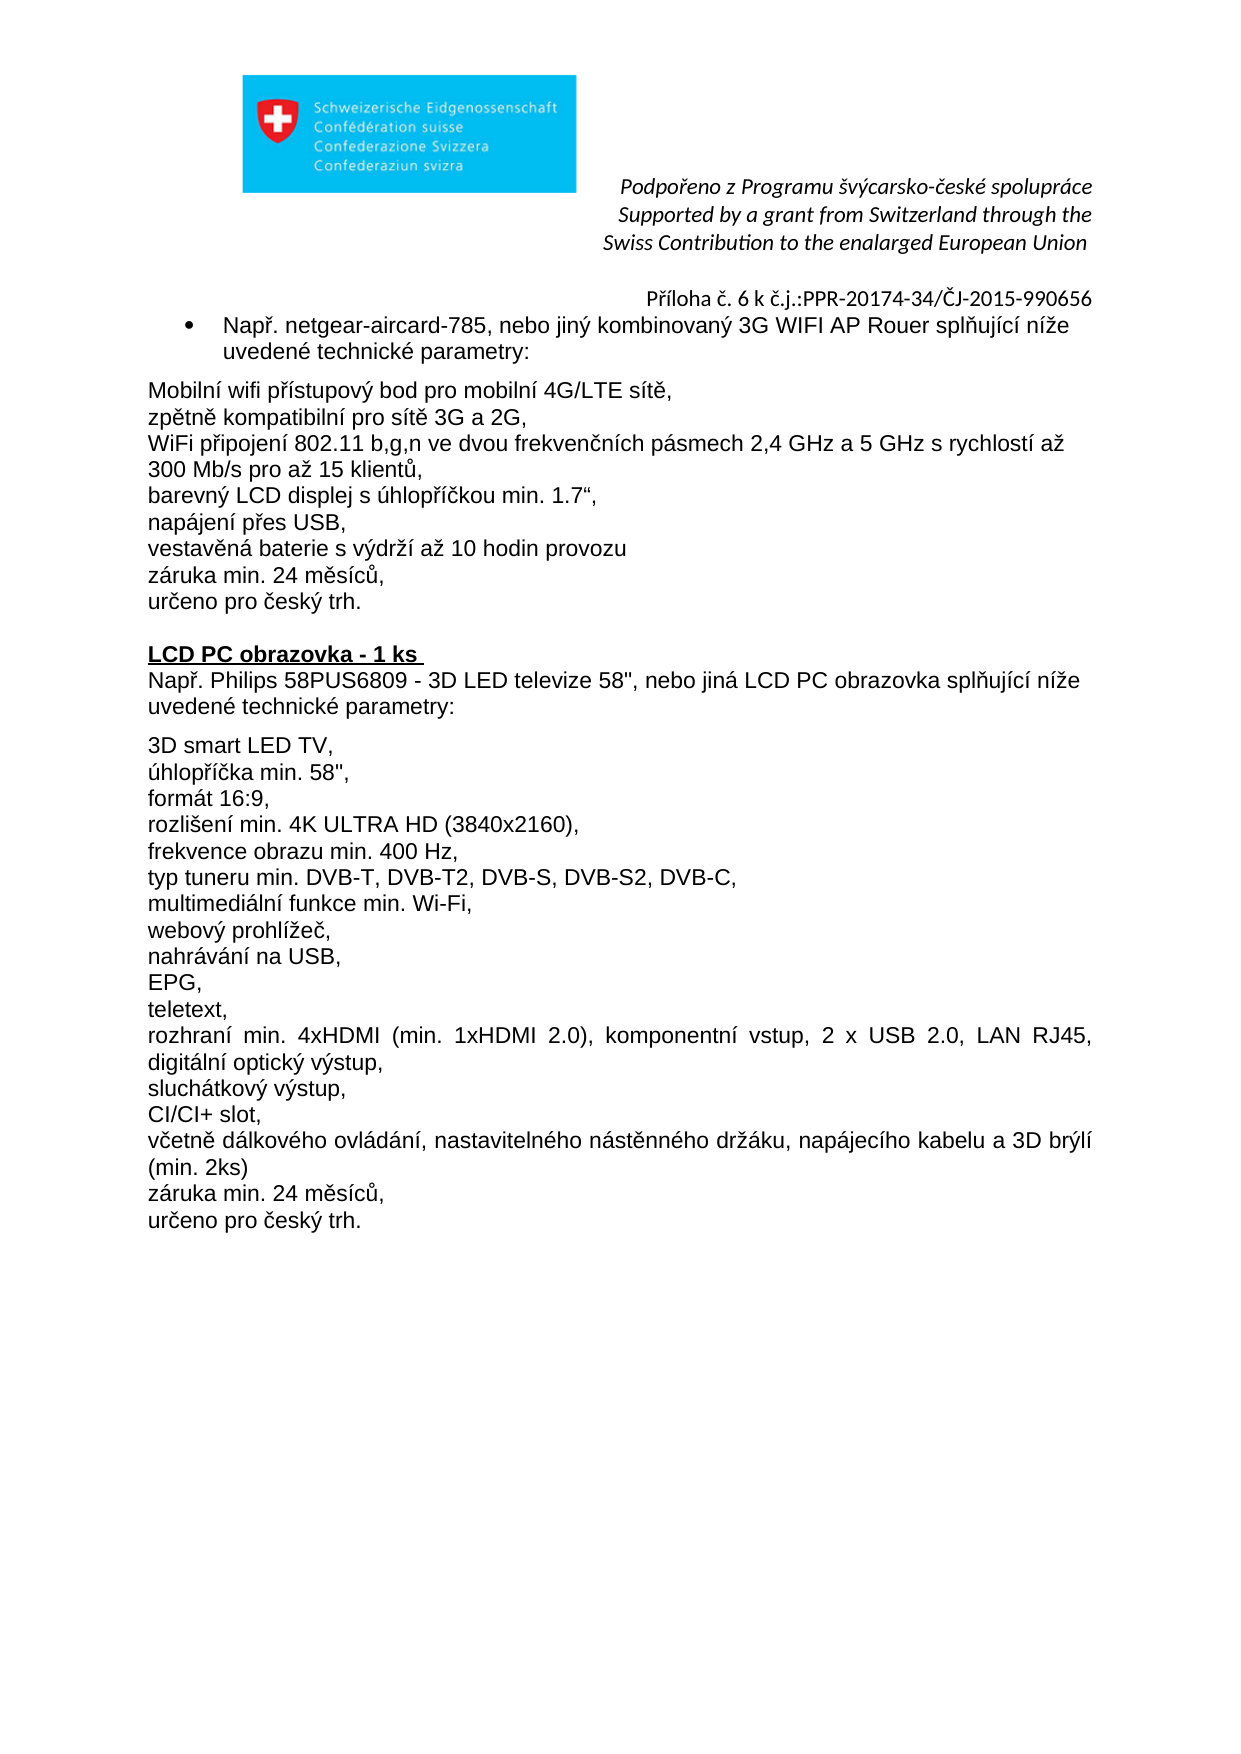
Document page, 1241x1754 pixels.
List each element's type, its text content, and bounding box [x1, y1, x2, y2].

text frekvence obrazu min. 400 Hz, [148, 838, 1093, 864]
text WiFi připojení 802.11 b,g,n ve dvou frekvenčních pásmech 2,4 GHz a 5 GHz s rychlostí až 300 Mb/s pro až 15 klientů, [148, 430, 1093, 482]
text určeno pro český trh. [148, 1207, 1093, 1233]
picture [325, 163, 332, 170]
picture [315, 124, 322, 132]
text CI/CI+ slot, [148, 1101, 1093, 1127]
picture [335, 124, 341, 131]
picture [498, 105, 504, 113]
text LCD PC obrazovka - 1 ks [148, 641, 1093, 667]
text rozlišení min. 4K ULTRA HD (3840x2160), [148, 811, 1093, 838]
text 3D smart LED TV, [148, 732, 1093, 758]
picture [453, 124, 462, 132]
picture [381, 124, 387, 132]
text včetně dálkového ovládání, nastavitelného nástěnného držáku, napájecího kabelu a 3D brýlí (min. 2ks) [148, 1127, 1093, 1180]
picture [335, 163, 341, 170]
picture [257, 99, 298, 143]
text úhlopříčka min. 58", [148, 758, 1093, 785]
text formát 16:9, [148, 785, 1093, 811]
picture [453, 144, 465, 151]
text vestavěná baterie s výdrží až 10 hodin provozu [148, 535, 1093, 562]
picture [350, 162, 355, 170]
picture [339, 106, 349, 112]
picture [440, 103, 446, 113]
picture [458, 105, 464, 113]
text určeno pro český trh. [148, 588, 1093, 614]
picture [410, 105, 419, 113]
text typ tuneru min. DVB-T, DVB-T2, DVB-S, DVB-S2, DVB-C, [148, 864, 1093, 890]
text nahrávání na USB, [148, 943, 1093, 969]
picture [399, 124, 406, 132]
picture [381, 163, 392, 170]
picture [367, 122, 373, 132]
picture [381, 144, 387, 151]
picture [409, 124, 415, 131]
text webový prohlížeč, [148, 917, 1093, 943]
text napájení přes USB, [148, 509, 1093, 535]
picture [530, 102, 534, 112]
picture [515, 105, 524, 112]
text Mobilní wifi přístupový bod pro mobilní 4G/LTE sítě, [148, 377, 1093, 403]
text Např. Philips 58PUS6809 - 3D LED televize 58", nebo jiná LCD PC obrazovka splňující níže uvedené technické parametry: [148, 667, 1093, 720]
text záruka min. 24 měsíců, [148, 562, 1093, 588]
picture [242, 73, 579, 194]
picture [367, 144, 373, 151]
picture [449, 105, 455, 116]
text sluchátkový výstup, [148, 1075, 1093, 1101]
text teletext, [148, 996, 1093, 1022]
picture [325, 144, 341, 151]
picture [433, 141, 438, 151]
text záruka min. 24 měsíců, [148, 1180, 1093, 1207]
text barevný LCD displej s úhlopříčkou min. 1.7“, [148, 482, 1093, 509]
text multimediální funkce min. Wi-Fi, [148, 890, 1093, 917]
list Např. netgear-aircard-785, nebo jiný kombinovaný 3G WIFI AP Rouer splňující níže uvedené technické parametry: [185, 312, 1093, 364]
picture [390, 163, 398, 169]
picture [389, 144, 398, 151]
text zpětně kompatibilní pro sítě 3G a 2G, [148, 403, 1093, 430]
picture [410, 163, 416, 170]
picture [358, 161, 364, 170]
picture [401, 144, 416, 151]
picture [315, 105, 327, 113]
text EPG, [148, 969, 1093, 996]
picture [427, 103, 432, 113]
picture [350, 122, 364, 132]
text rozhraní min. 4xHDMI (min. 1xHDMI 2.0), komponentní vstup, 2 x USB 2.0, LAN RJ45, digitální optický výstup, [148, 1022, 1093, 1075]
picture [372, 105, 378, 113]
picture [358, 141, 364, 151]
picture [419, 144, 425, 151]
picture [352, 105, 357, 113]
picture [331, 103, 337, 112]
picture [539, 105, 544, 113]
picture [391, 105, 402, 113]
picture [482, 144, 488, 151]
